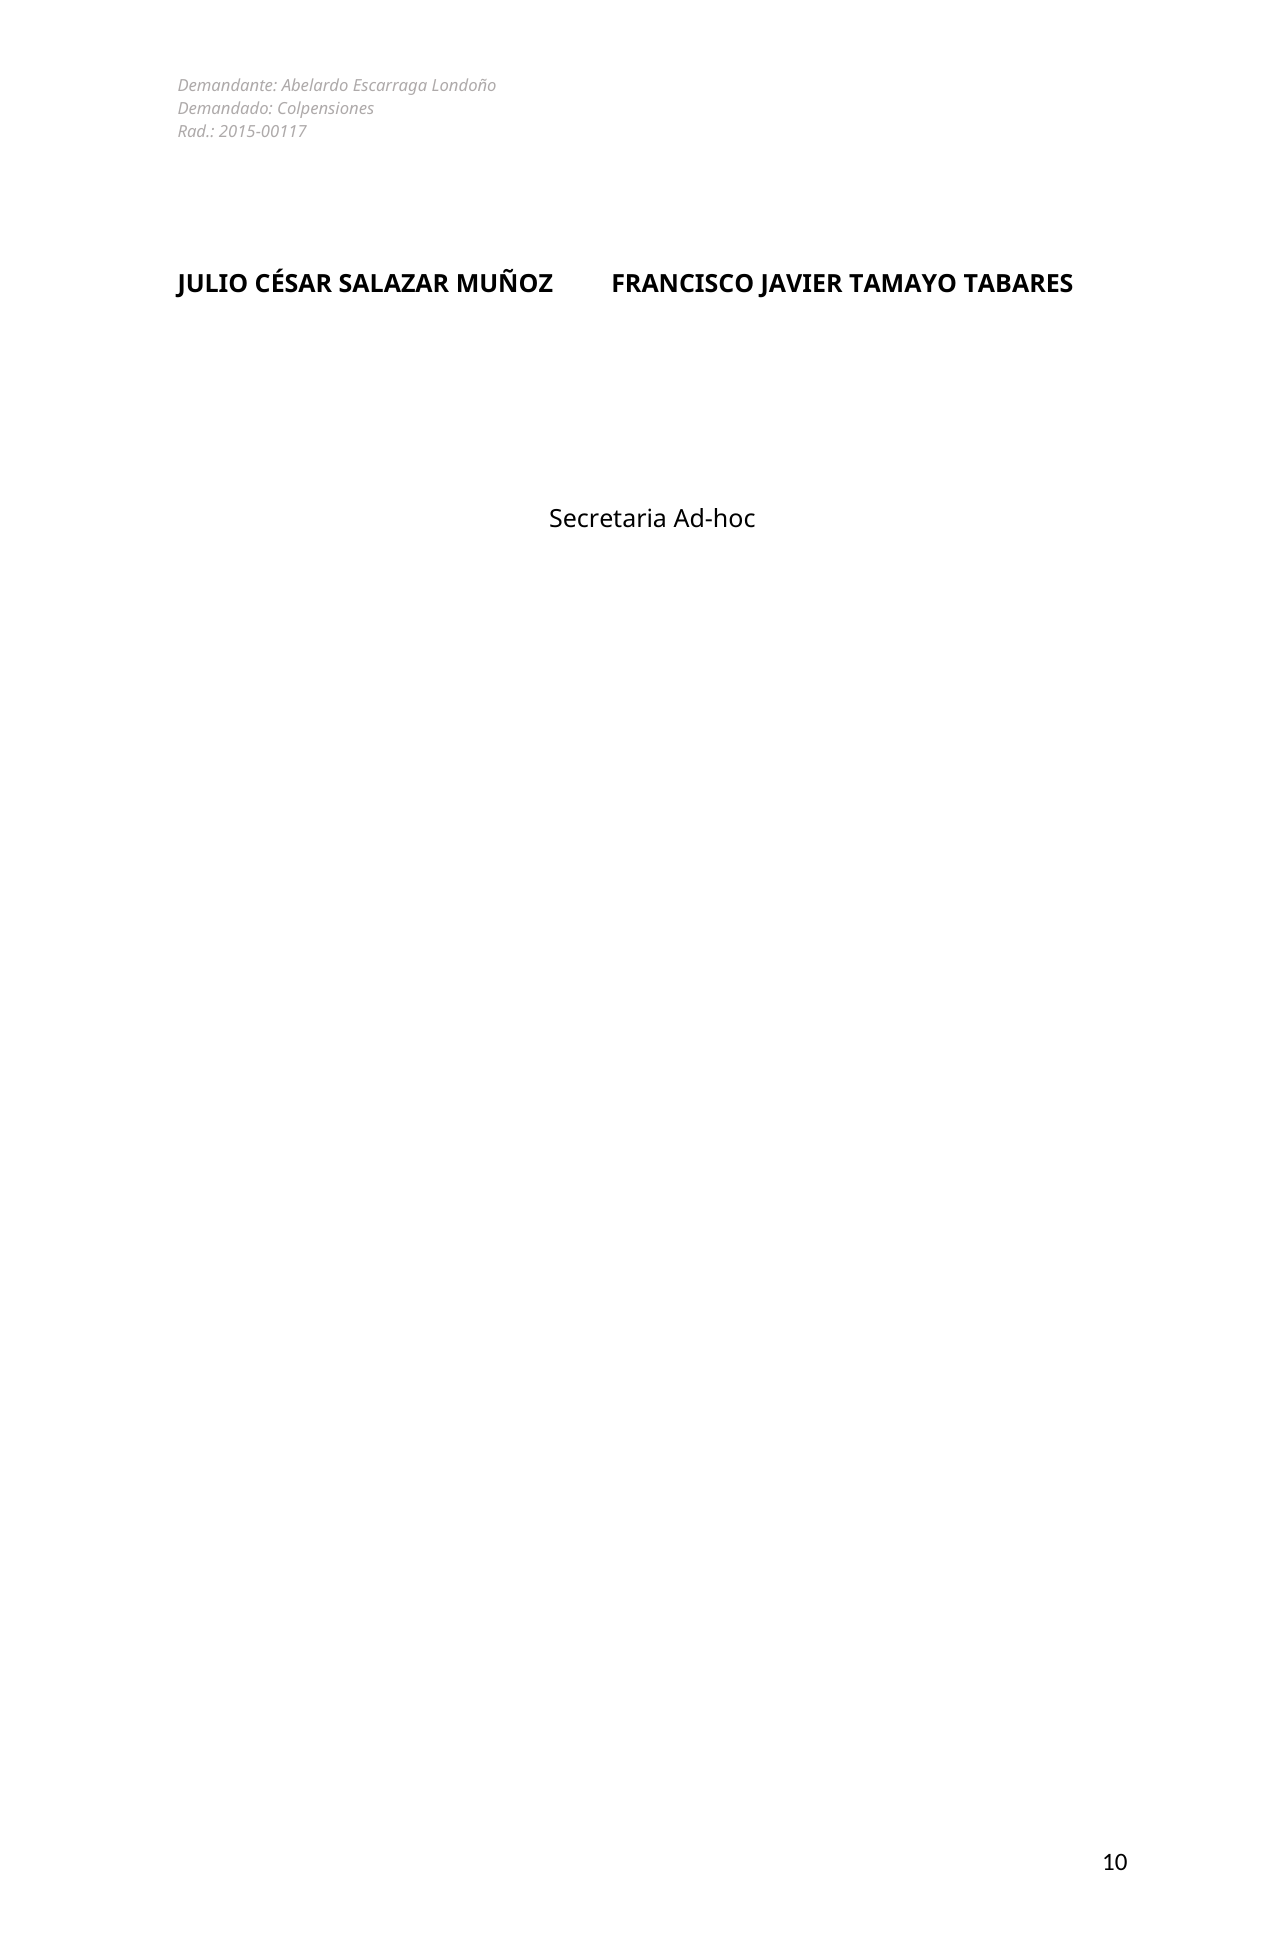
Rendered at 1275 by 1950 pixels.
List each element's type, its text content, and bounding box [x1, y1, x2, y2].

text Secretaria Ad-hoc [177, 500, 1127, 534]
text JULIO CÉSAR SALAZAR MUÑOZ FRANCISCO JAVIER TAMAYO TABARES [177, 265, 1127, 299]
